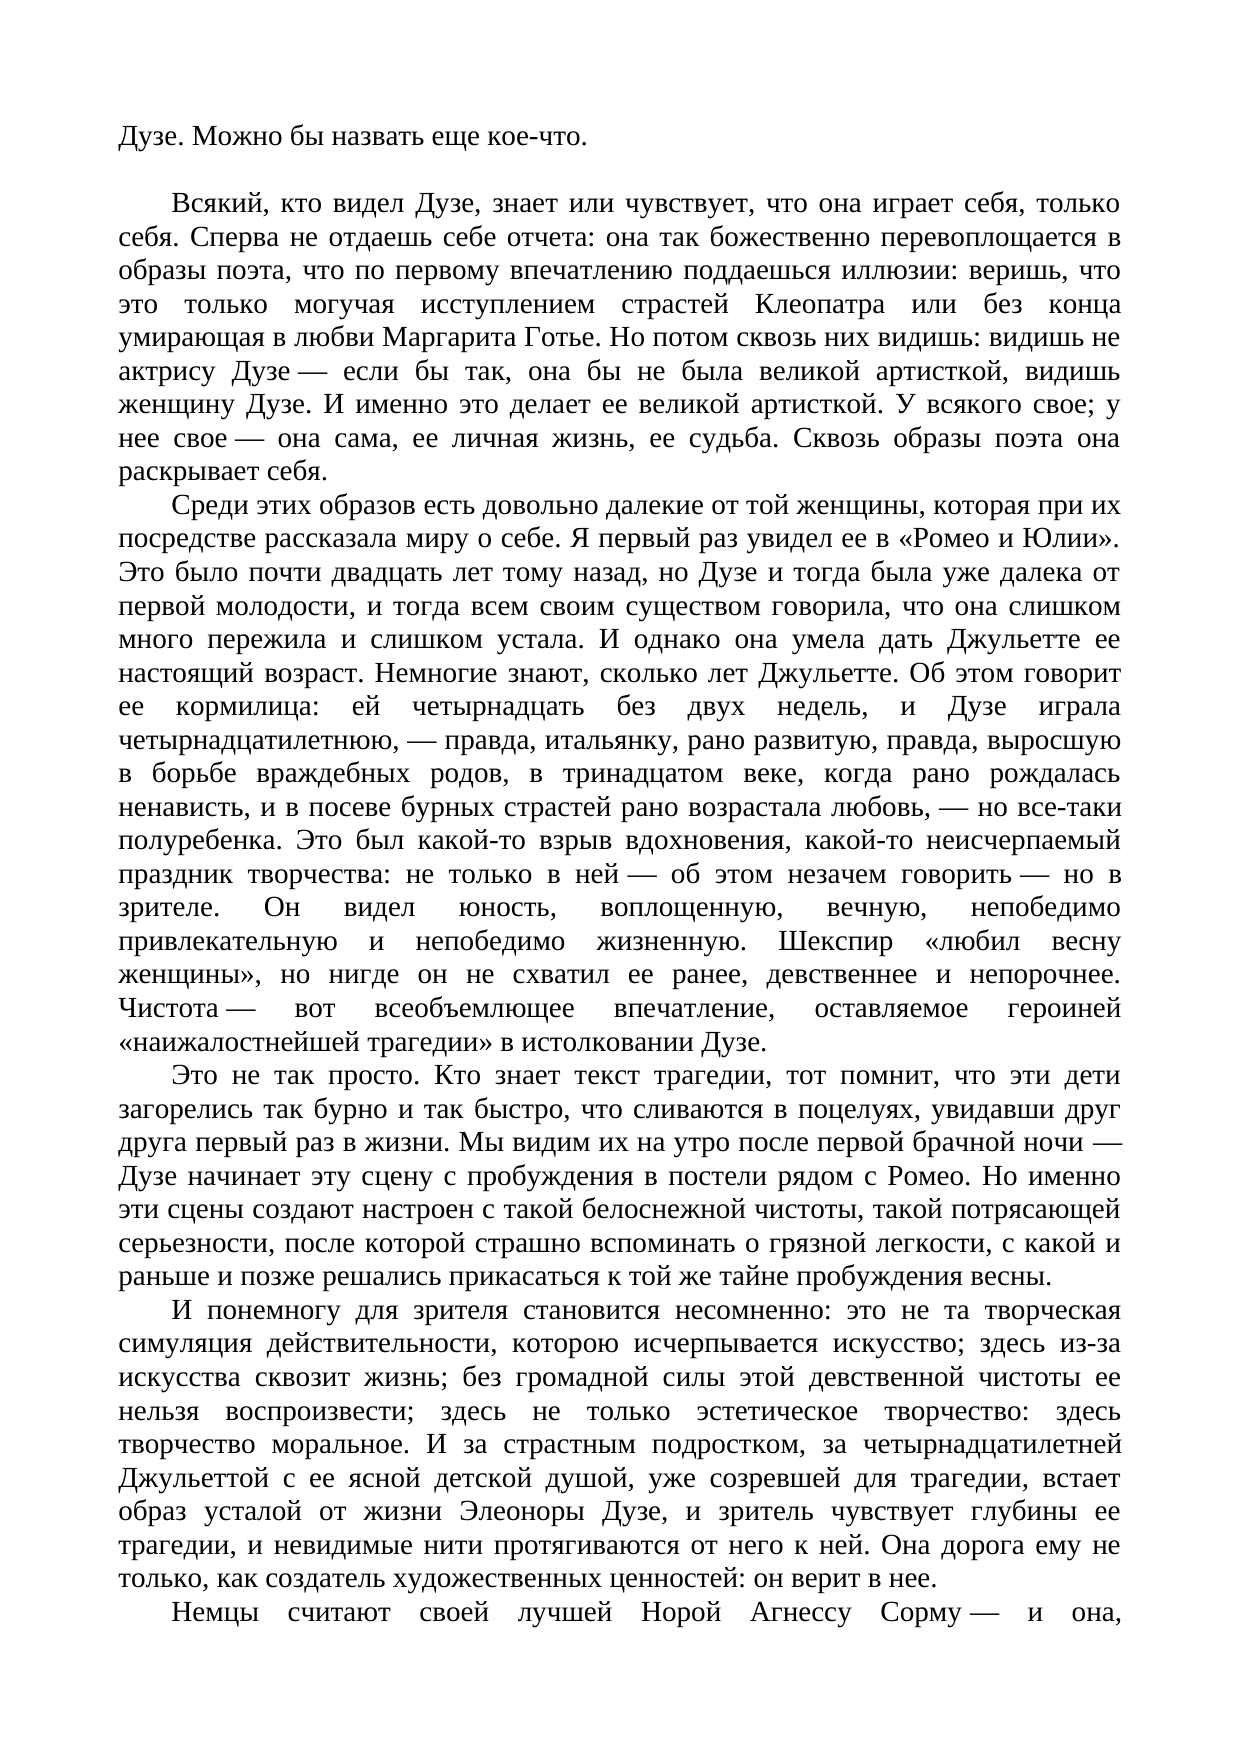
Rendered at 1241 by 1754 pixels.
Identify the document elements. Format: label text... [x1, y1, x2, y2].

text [118, 1594, 1122, 1627]
text Это не так просто. Кто знает текст трагедии, тот помнит, что эти дети загорелись так бурно и так быстро, что сливаются в поцелуях, увидавши друг друга первый раз в жизни. Мы видим их на утро после первой брачной ночи — Дузе начинает эту сцену с пробуждения в постели рядом с Ромео. Но именно эти сцены создают настроен с такой белоснежной чистоты, такой потрясающей серьезности, после которой страшно вспоминать о грязной легкости, с какой и раньше и позже решались прикасаться к той же тайне пробуждения весны. [118, 1057, 1122, 1292]
text {71} Среди этих образов есть довольно далекие от той женщины, которая при их посредстве рассказала миру о себе. Я первый раз увидел ее в «Ромео и Юлии». Это было почти двадцать лет тому назад, но Дузе и тогда была уже далека от первой молодости, и тогда всем своим существом говорила, что она слишком много пережила и слишком устала. И однако она умела дать Джульетте ее настоящий возраст. Немногие знают, сколько лет Джульетте. Об этом говорит ее кормилица: ей четырнадцать без двух недель, и Дузе играла четырнадцатилетнюю, — правда, итальянку, рано развитую, правда, выросшую в борьбе враждебных родов, в тринадцатом веке, когда рано рождалась ненависть, и в посеве бурных страстей рано возрастала любовь, — но все-таки полуребенка. Это был какой-то взрыв вдохновения, какой-то неисчерпаемый праздник творчества: не только в ней — об этом незачем говорить — но в зрителе. Он видел юность, воплощенную, вечную, непобедимо привлекательную и непобедимо жизненную. Шекспир «любил весну женщины», но нигде он не схватил ее ранее, девственнее и непорочнее. Чистота — вот всеобъемлющее впечатление, оставляемое героиней «наижалостнейшей трагедии» в истолковании Дузе. [118, 487, 1122, 1057]
text И понемногу для зрителя становится несомненно: это не та творческая симуляция действительности, которою исчерпывается искусство; здесь из-за искусства сквозит жизнь; без громадной силы этой девственной чистоты ее нельзя воспроизвести; здесь не только эстетическое творчество: здесь творчество моральное. И за страстным подростком, {72} за четырнадцатилетней Джульеттой с ее ясной детской душой, уже созревшей для трагедии, встает образ усталой от жизни Элеоноры Дузе, и зритель чувствует глубины ее трагедии, и невидимые нити протягиваются от него к ней. Она дорога ему не только, как создатель художественных ценностей: он верит в нее. [118, 1292, 1122, 1594]
text Всякий, кто видел Дузе, знает или чувствует, что она играет себя, только себя. Сперва не отдаешь себе отчета: она так божественно перевоплощается в образы поэта, что по первому впечатлению поддаешься иллюзии: веришь, что это только могучая исступлением страстей Клеопатра или без конца умирающая в любви Маргарита Готье. Но потом сквозь них видишь: видишь не актрису Дузе — если бы так, она бы не была великой артисткой, видишь женщину Дузе. И именно это делает ее великой артисткой. У всякого свое; у нее свое — она сама, ее личная жизнь, ее судьба. Сквозь образы поэта она раскрывает себя. [118, 185, 1122, 487]
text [118, 118, 1122, 152]
